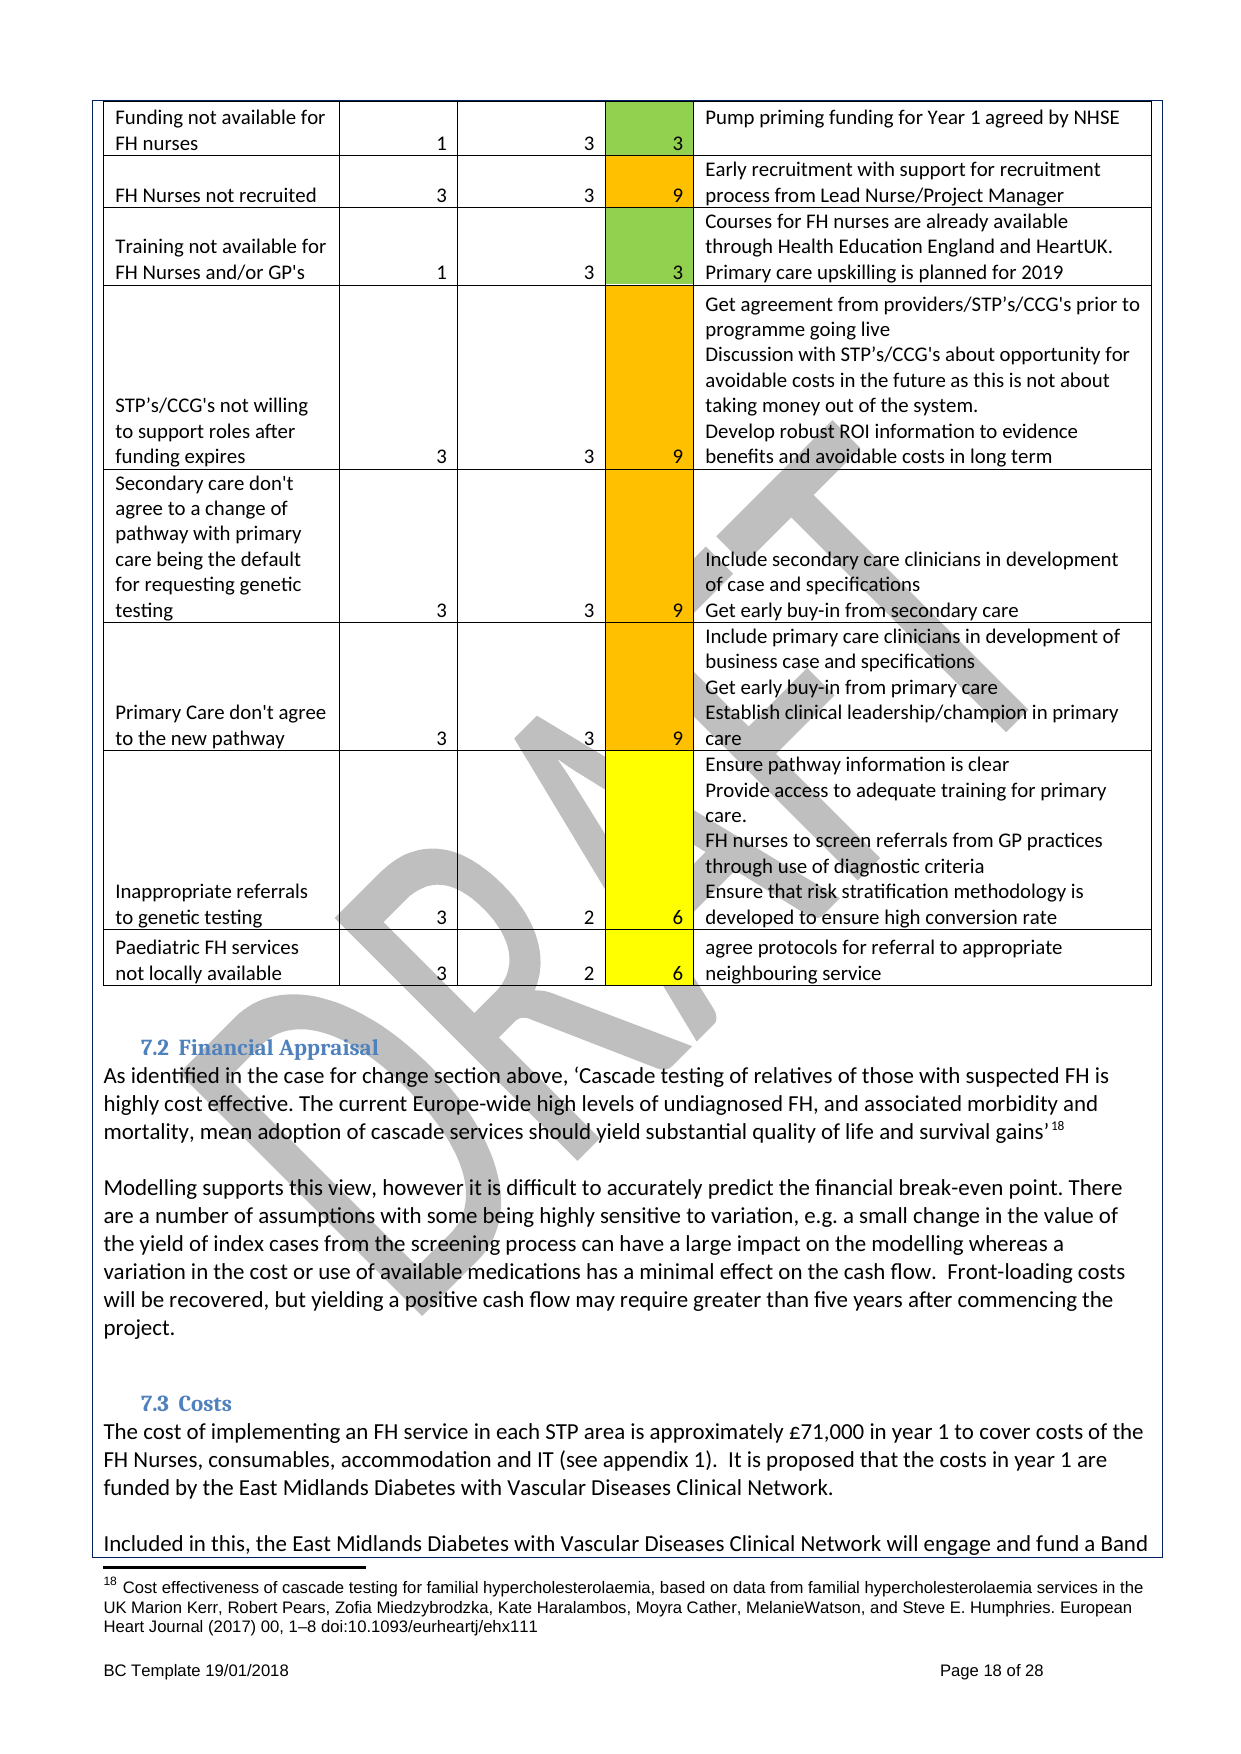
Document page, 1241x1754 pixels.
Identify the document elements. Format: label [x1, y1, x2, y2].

table_cell [93, 101, 1162, 1557]
